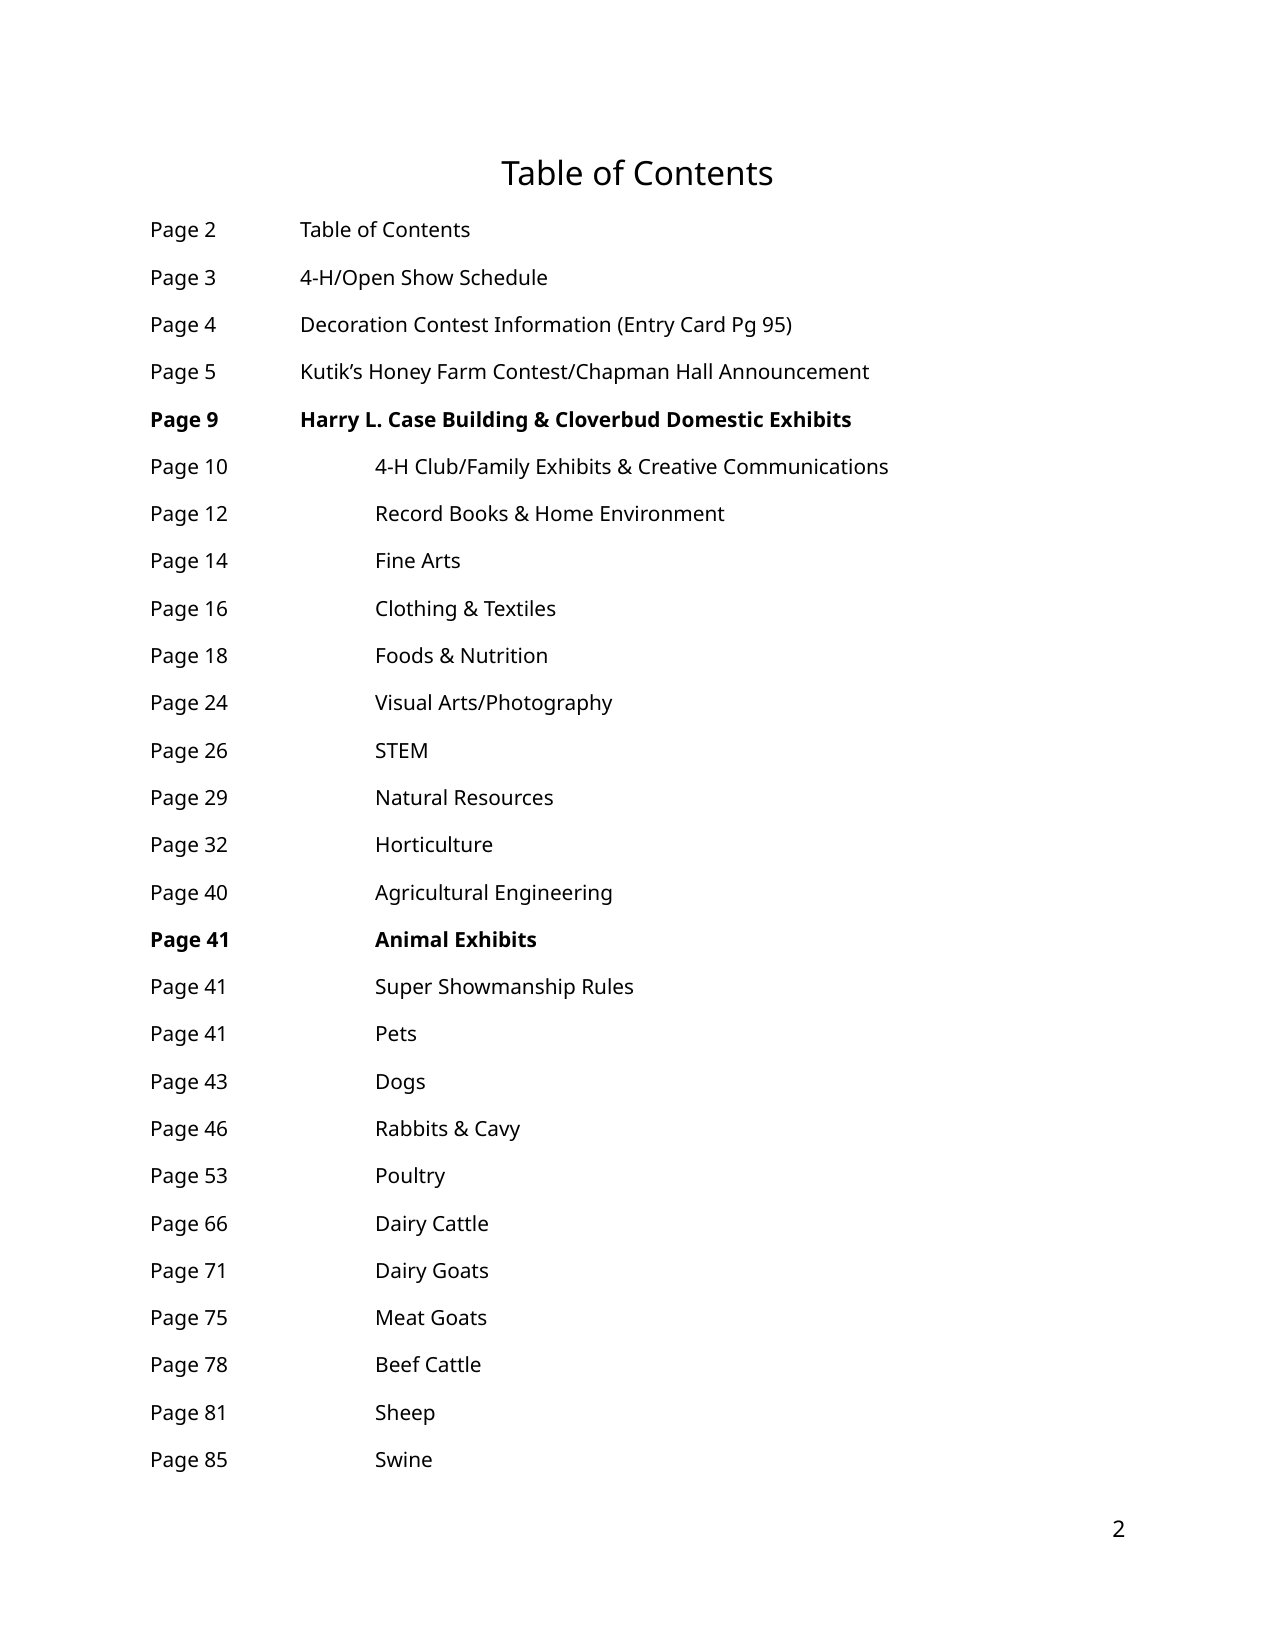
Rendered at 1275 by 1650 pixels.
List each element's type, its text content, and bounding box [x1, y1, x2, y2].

text Page 40 Agricultural Engineering [150, 878, 1125, 906]
text Page 71 Dairy Goats [150, 1256, 1125, 1284]
text Page 4 Decoration Contest Information (Entry Card Pg 95) [150, 310, 1125, 339]
text Page 66 Dairy Cattle [150, 1209, 1125, 1237]
text Page 85 Swine [150, 1445, 1125, 1474]
text Page 41 Super Showmanship Rules [150, 972, 1125, 1001]
text Page 26 STEM [150, 736, 1125, 764]
text Page 41 Pets [150, 1019, 1125, 1048]
text Page 29 Natural Resources [150, 783, 1125, 812]
text Page 5 Kutik’s Honey Farm Contest/Chapman Hall Announcement [150, 357, 1125, 386]
text Page 46 Rabbits & Cavy [150, 1114, 1125, 1143]
text Page 41 Animal Exhibits [150, 925, 1125, 953]
text Page 75 Meat Goats [150, 1303, 1125, 1332]
text Page 9 Harry L. Case Building & Cloverbud Domestic Exhibits [150, 405, 1125, 433]
text Page 53 Poultry [150, 1161, 1125, 1190]
text Page 78 Beef Cattle [150, 1351, 1125, 1379]
text Page 2 Table of Contents [150, 216, 1125, 244]
text Page 32 Horticulture [150, 830, 1125, 859]
text Page 24 Visual Arts/Photography [150, 688, 1125, 717]
text Table of Contents [150, 150, 1125, 195]
text Page 12 Record Books & Home Environment [150, 499, 1125, 528]
text Page 14 Fine Arts [150, 547, 1125, 575]
text Page 81 Sheep [150, 1398, 1125, 1426]
text Page 43 Dogs [150, 1067, 1125, 1095]
text Page 10 4-H Club/Family Exhibits & Creative Communications [150, 452, 1125, 481]
text Page 18 Foods & Nutrition [150, 641, 1125, 670]
text Page 3 4-H/Open Show Schedule [150, 263, 1125, 291]
text Page 16 Clothing & Textiles [150, 594, 1125, 622]
